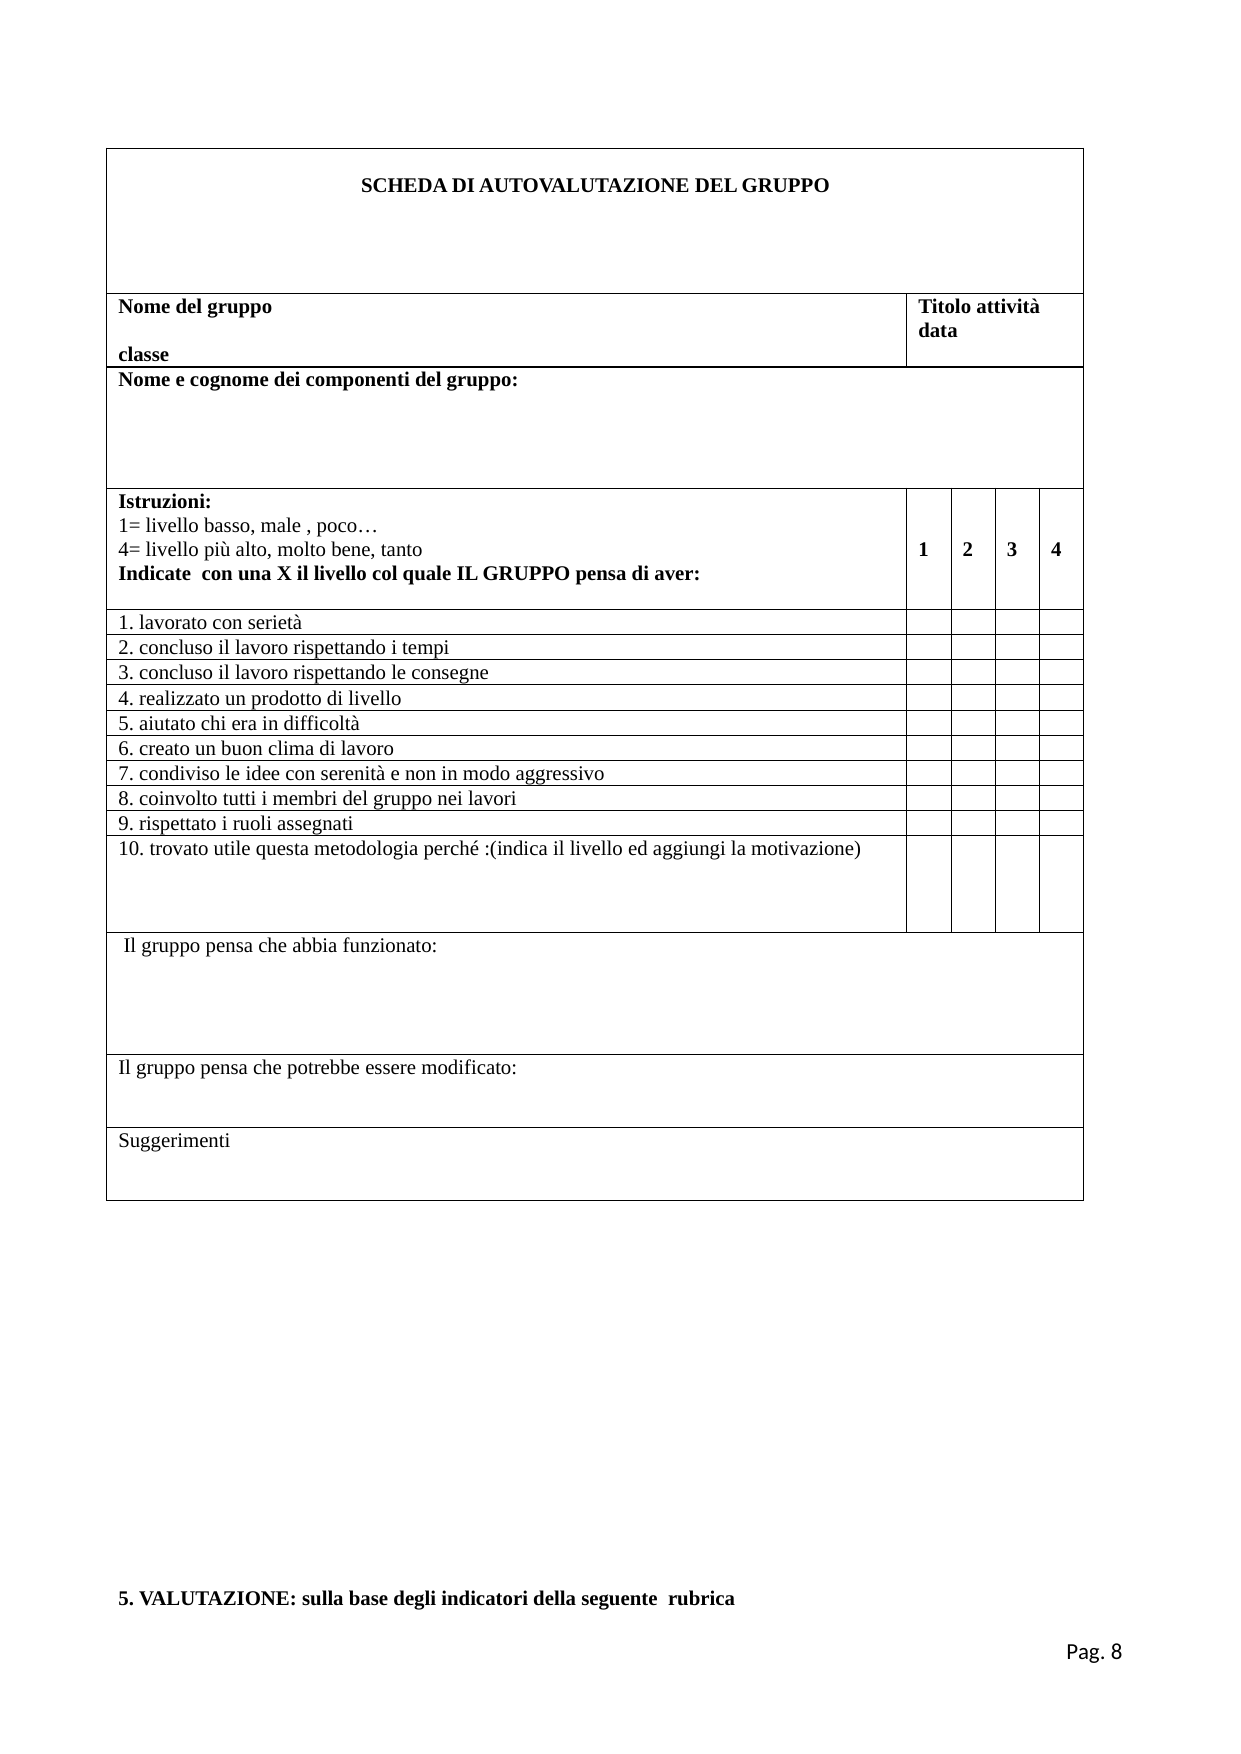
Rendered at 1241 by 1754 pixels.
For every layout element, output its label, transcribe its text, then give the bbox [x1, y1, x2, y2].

table_cell Suggerimenti [107, 1128, 1083, 1200]
table_cell Il gruppo pensa che abbia funzionato: [107, 933, 1083, 1054]
table_cell 2 [952, 489, 995, 609]
table_cell [996, 711, 1039, 734]
table_cell [1040, 610, 1083, 634]
table_cell Il gruppo pensa che potrebbe essere modificato: [107, 1055, 1083, 1127]
table_cell [907, 610, 951, 634]
table_cell 3 [996, 489, 1039, 609]
table_cell [952, 736, 995, 760]
table_cell [952, 786, 995, 810]
table_cell 2. concluso il lavoro rispettando i tempi [107, 635, 906, 659]
table_cell 9. rispettato i ruoli assegnati [107, 811, 906, 835]
table_cell 6. creato un buon clima di lavoro [107, 736, 906, 760]
table_cell [996, 610, 1039, 634]
table_cell [907, 786, 951, 810]
table_cell [907, 811, 951, 835]
table_cell [996, 635, 1039, 659]
table_cell [1040, 761, 1083, 785]
table_cell 3. concluso il lavoro rispettando le consegne [107, 660, 906, 684]
table_cell [952, 685, 995, 709]
table_cell [996, 811, 1039, 835]
table_cell [1040, 736, 1083, 760]
table_cell 1. lavorato con serietà [107, 610, 906, 634]
table_cell Istruzioni: 1= livello basso, male , poco… 4= livello più alto, molto bene, tanto Indicate con una X il livello col quale IL GRUPPO pensa di aver: [107, 489, 906, 609]
text 5. VALUTAZIONE: sulla base degli indicatori della seguente rubrica [118, 1586, 1122, 1610]
table_cell Nome del gruppo classe [107, 294, 906, 366]
table_cell [1040, 660, 1083, 684]
table_cell [907, 761, 951, 785]
table_cell [907, 736, 951, 760]
table_cell [996, 836, 1039, 932]
table_cell [952, 836, 995, 932]
table_cell [952, 811, 995, 835]
table_cell [952, 761, 995, 785]
table_cell [907, 836, 951, 932]
table_cell [907, 685, 951, 709]
table_cell 8. coinvolto tutti i membri del gruppo nei lavori [107, 786, 906, 810]
table_cell [952, 660, 995, 684]
table_cell [907, 660, 951, 684]
table_cell 10. trovato utile questa metodologia perché :(indica il livello ed aggiungi la motivazione) [107, 836, 906, 932]
table_cell 5. aiutato chi era in difficoltà [107, 711, 906, 734]
table_cell 4. realizzato un prodotto di livello [107, 685, 906, 709]
table_cell Titolo attività data [907, 294, 1083, 366]
table_cell [996, 736, 1039, 760]
table_cell [1040, 786, 1083, 810]
table_cell 1 [907, 489, 951, 609]
table_cell [907, 711, 951, 734]
table_cell [996, 786, 1039, 810]
table_cell [1040, 711, 1083, 734]
table_cell Nome e cognome dei componenti del gruppo: [107, 368, 1083, 488]
table_cell 4 [1040, 489, 1083, 609]
table_cell [996, 660, 1039, 684]
table_cell [996, 685, 1039, 709]
table_cell [952, 635, 995, 659]
table_cell [1040, 811, 1083, 835]
table_cell [996, 761, 1039, 785]
table_cell [952, 610, 995, 634]
table_cell 7. condiviso le idee con serenità e non in modo aggressivo [107, 761, 906, 785]
table_cell [1040, 685, 1083, 709]
table_cell [1040, 635, 1083, 659]
table_cell [952, 711, 995, 734]
table_cell [1040, 836, 1083, 932]
table_cell [907, 635, 951, 659]
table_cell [107, 149, 1083, 293]
